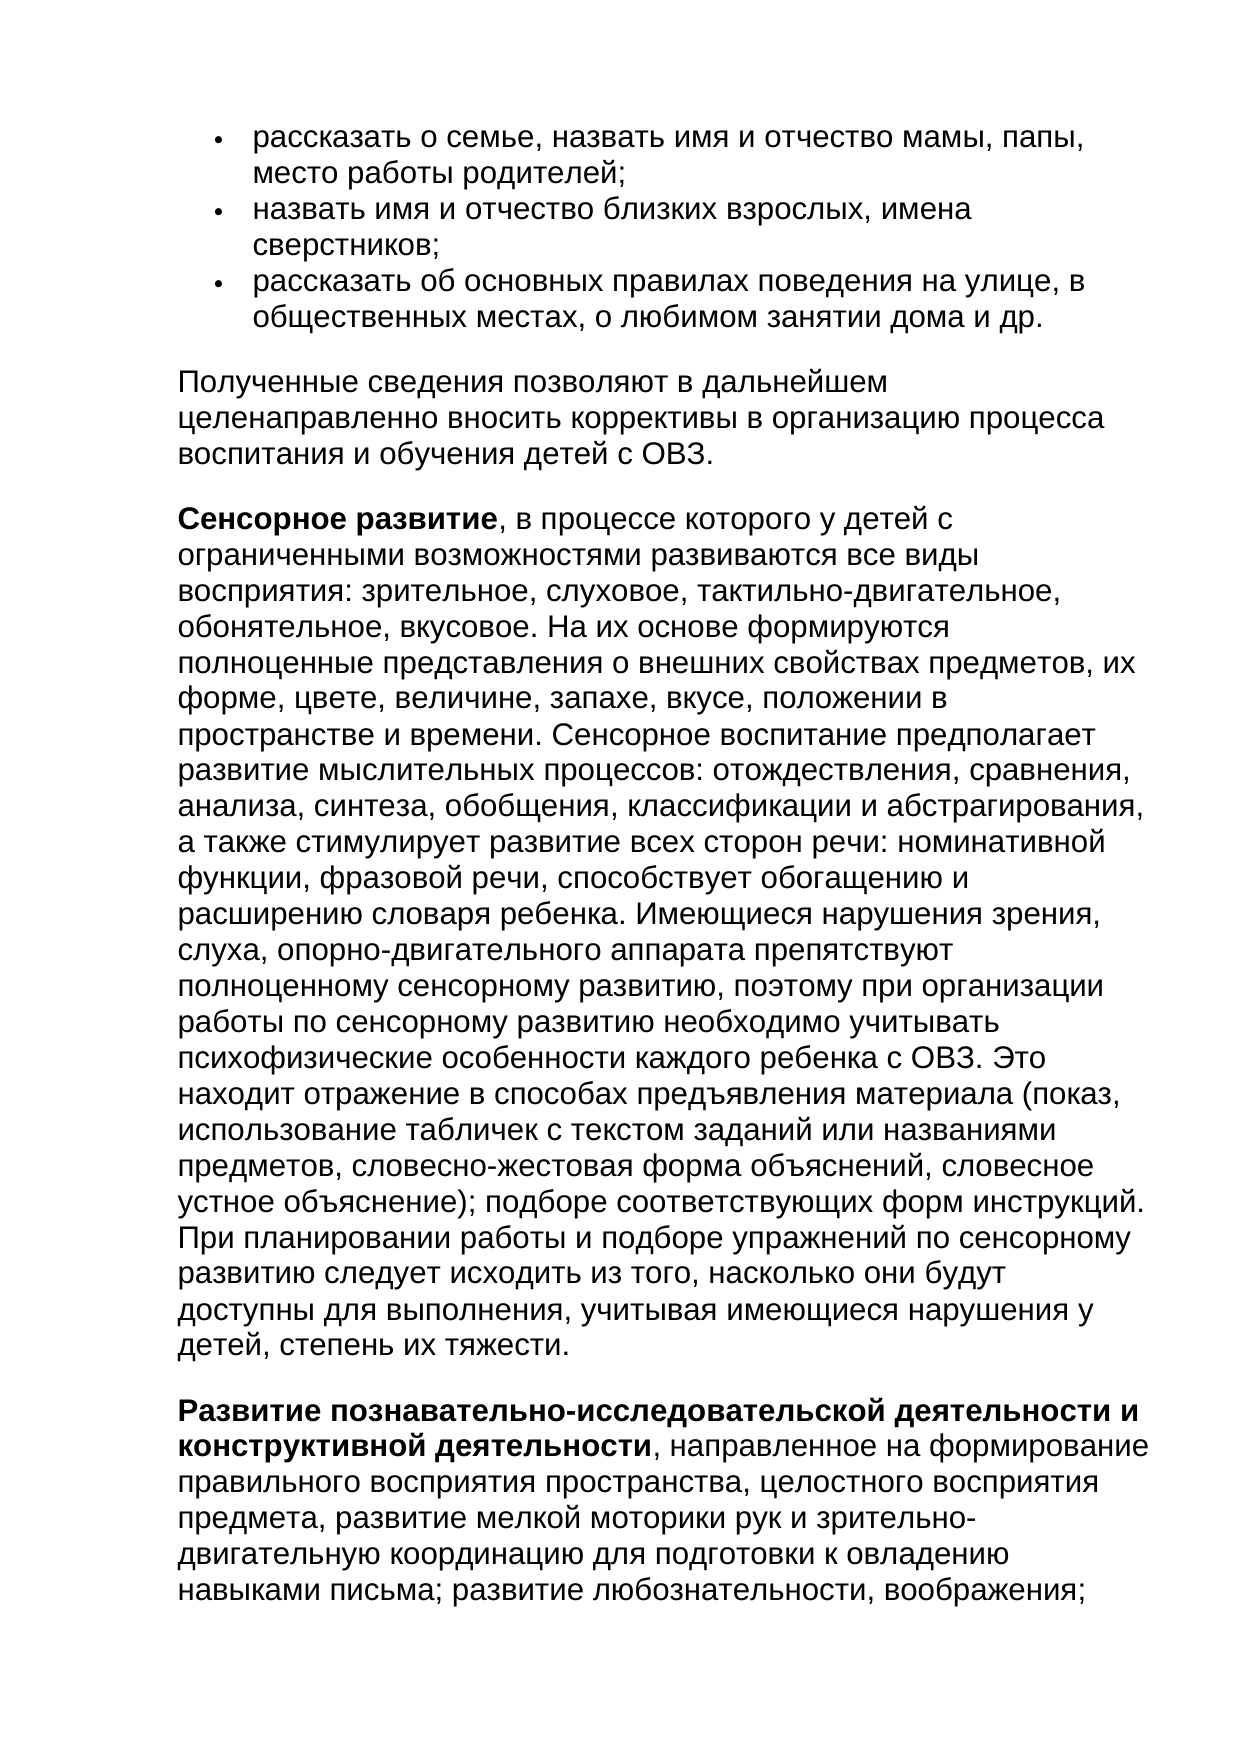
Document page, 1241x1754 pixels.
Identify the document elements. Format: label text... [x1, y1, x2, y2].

text Полученные сведения позволяют в дальнейшем целенаправленно вносить коррективы в организацию процесса воспитания и обучения детей с ОВЗ. [177, 363, 1152, 471]
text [177, 1392, 1152, 1607]
list назвать имя и отчество близких взрослых, имена сверстников; [215, 190, 1152, 262]
list рассказать об основных правилах поведения на улице, в общественных местах, о любимом занятии дома и др. [215, 262, 1152, 334]
list рассказать о семье, назвать имя и отчество мамы, папы, место работы родителей; [215, 118, 1152, 190]
text Сенсорное развитие, в процессе которого у детей с ограниченными возможностями развиваются все виды восприятия: зрительное, слуховое, тактильно-двигательное, обонятельное, вкусовое. На их основе формируются полноценные представления о внешних свойствах предметов, их форме, цвете, величине, запахе, вкусе, положении в пространстве и времени. Сенсорное воспитание предполагает развитие мыслительных процессов: отождествления, сравнения, анализа, синтеза, обобщения, классификации и абстрагирования, а также стимулирует развитие всех сторон речи: номинативной функции, фразовой речи, способствует обогащению и расширению словаря ребенка. Имеющиеся нарушения зрения, слуха, опорно-двигательного аппарата препятствуют полноценному сенсорному развитию, поэтому при организации работы по сенсорному развитию необходимо учитывать психофизические особенности каждого ребенка с ОВЗ. Это находит отражение в способах предъявления материала (показ, использование табличек с текстом заданий или названиями предметов, словесно-жестовая форма объяснений, словесное устное объяснение); подборе соответствующих форм инструкций. При планировании работы и подборе упражнений по сенсорному развитию следует исходить из того, насколько они будут доступны для выполнения, учитывая имеющиеся нарушения у детей, степень их тяжести. [177, 500, 1152, 1362]
